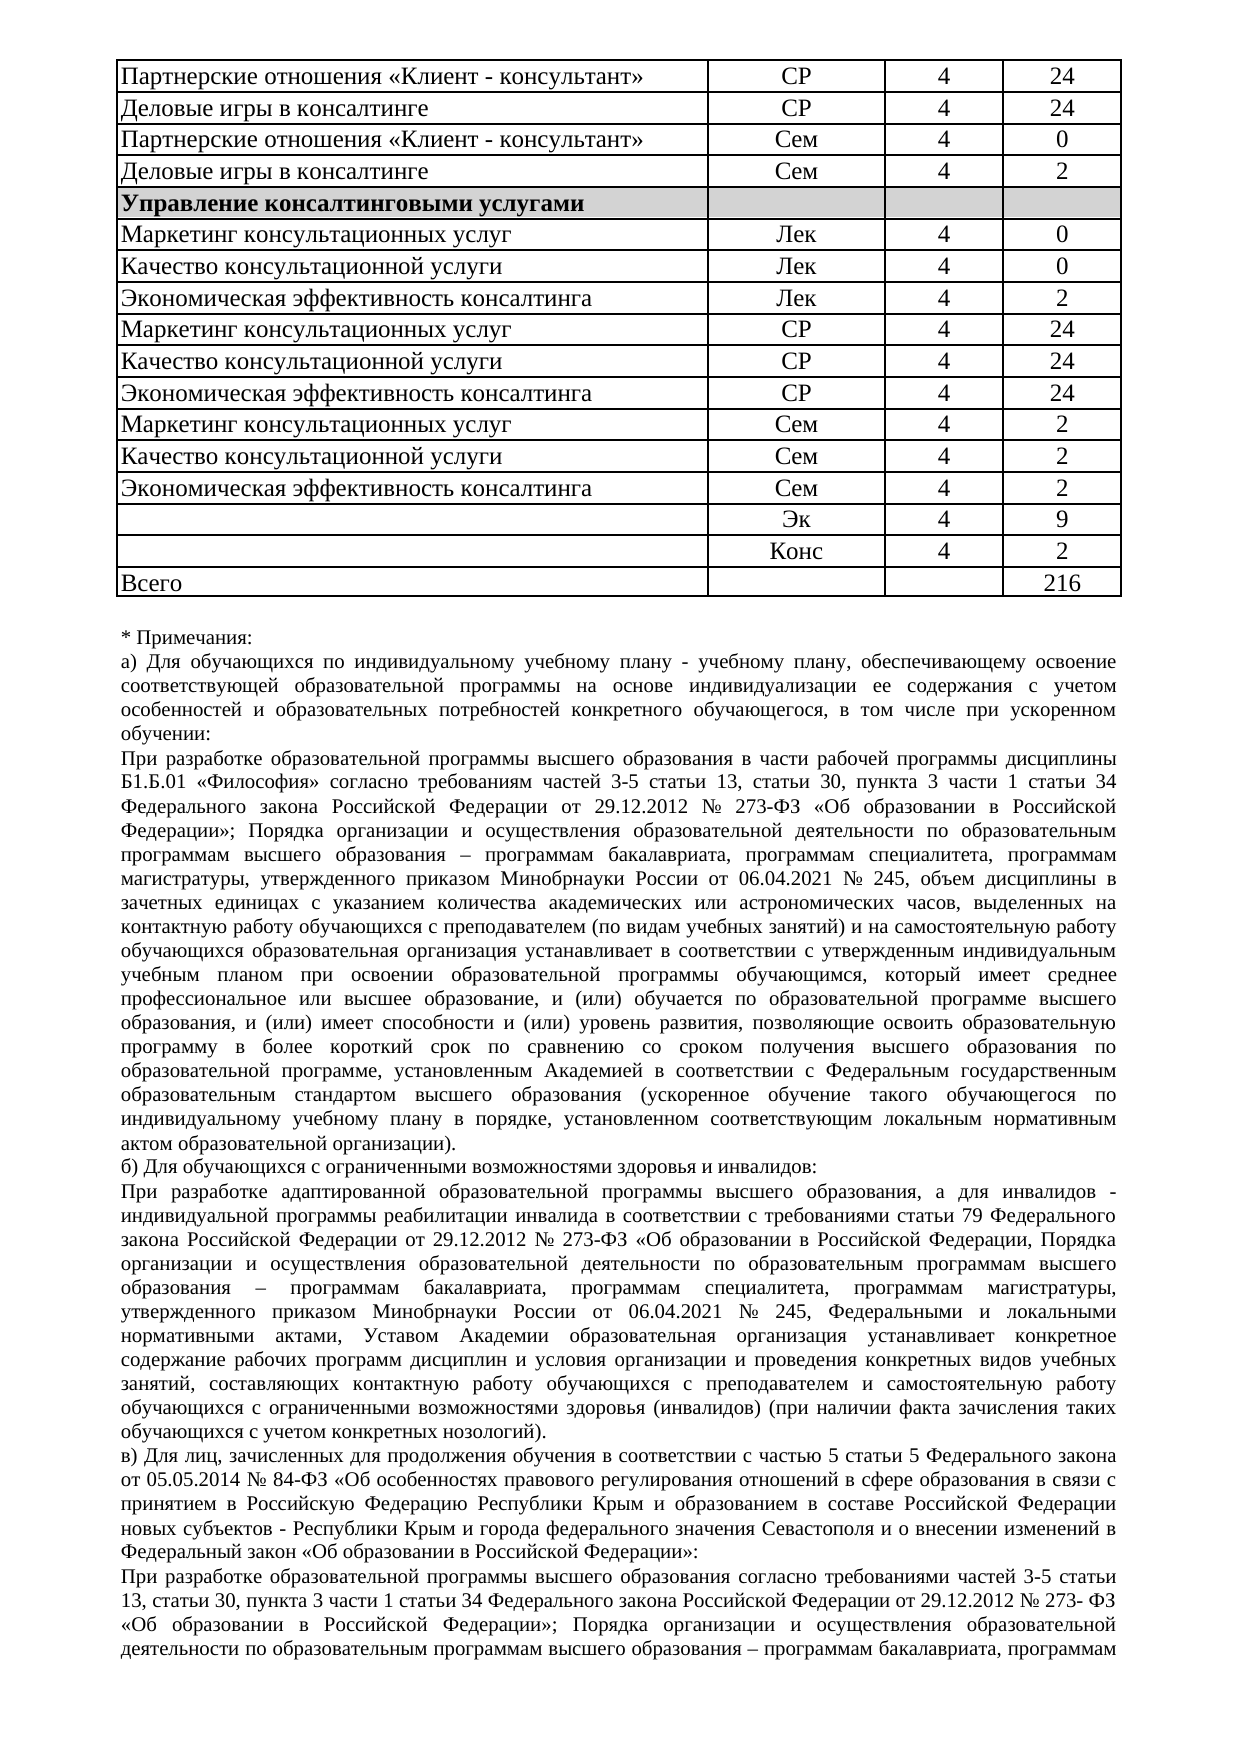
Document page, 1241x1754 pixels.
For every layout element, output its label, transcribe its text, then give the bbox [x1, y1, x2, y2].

table_cell Маркетинг консультационных услуг [118, 220, 707, 249]
table_cell 2 [1004, 156, 1120, 186]
table_cell Экономическая эффективность консалтинга [118, 378, 707, 407]
table_cell Маркетинг консультационных услуг [118, 315, 707, 344]
table_cell [886, 188, 1002, 217]
table_cell 4 [886, 473, 1002, 502]
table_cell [118, 125, 707, 154]
table_cell [709, 568, 884, 594]
table_cell * Примечания: а) Для обучающихся по индивидуальному учебному плану - учебному плану, обеспечивающему освоение соответствующей образовательной программы на основе индивидуализации ее содержания с учетом особенностей и образовательных потребностей конкретного обучающегося, в том числе при ускоренном обучении: При разработке образовательной программы высшего образования в части рабочей программы дисциплины Б1.Б.01 «Философия» согласно требованиям частей 3-5 статьи 13, статьи 30, пункта 3 части 1 статьи 34 Федерального закона Российской Федерации от 29.12.2012 № 273-ФЗ «Об образовании в Российской Федерации»; Порядка организации и осуществления образовательной деятельности по образовательным программам высшего образования – программам бакалавриата, программам специалитета, программам магистратуры, утвержденного приказом Минобрнауки России от 06.04.2021 № 245, объем дисциплины в зачетных единицах с указанием количества академических или астрономических часов, выделенных на контактную работу обучающихся с преподавателем (по видам учебных занятий) и на самостоятельную работу обучающихся образовательная организация устанавливает в соответствии с утвержденным индивидуальным учебным планом при освоении образовательной программы обучающимся, который имеет среднее профессиональное или высшее образование, и (или) обучается по образовательной программе высшего образования, и (или) имеет способности и (или) уровень развития, позволяющие освоить образовательную программу в более короткий срок по сравнению со сроком получения высшего образования по образовательной программе, установленным Академией в соответствии с Федеральным государственным образовательным стандартом высшего образования (ускоренное обучение такого обучающегося по индивидуальному учебному плану в порядке, установленном соответствующим локальным нормативным актом образовательной организации). б) Для обучающихся с ограниченными возможностями здоровья и инвалидов: При разработке адаптированной образовательной программы высшего образования, а для инвалидов - индивидуальной программы реабилитации инвалида в соответствии с требованиями статьи 79 Федерального закона Российской Федерации от 29.12.2012 № 273-ФЗ «Об образовании в Российской Федерации, Порядка организации и осуществления образовательной деятельности по образовательным программам высшего образования – программам бакалавриата, программам специалитета, программам магистратуры, утвержденного приказом Минобрнауки России от 06.04.2021 № 245, Федеральными и локальными нормативными актами, Уставом Академии образовательная организация устанавливает конкретное содержание рабочих программ дисциплин и условия организации и проведения конкретных видов учебных занятий, составляющих контактную работу обучающихся с преподавателем и самостоятельную работу обучающихся с ограниченными возможностями здоровья (инвалидов) (при наличии факта зачисления таких обучающихся с учетом конкретных нозологий). в) Для лиц, зачисленных для продолжения обучения в соответствии с частью 5 статьи 5 Федерального закона от 05.05.2014 № 84-ФЗ «Об особенностях правового регулирования отношений в сфере образования в связи с принятием в Российскую Федерацию Республики Крым и образованием в составе Российской Федерации новых субъектов - Республики Крым и города федерального значения Севастополя и о внесении изменений в Федеральный закон «Об образовании в Российской Федерации»: При разработке образовательной программы высшего образования согласно требованиями частей 3-5 статьи 13, статьи 30, пункта 3 части 1 статьи 34 Федерального закона Российской Федерации от 29.12.2012 № 273- ФЗ «Об образовании в Российской Федерации»; Порядка организации и осуществления образовательной деятельности по образовательным программам высшего образования – программам бакалавриата, программам специалитета, программам магистратуры, утвержденного приказом [117, 597, 1121, 1661]
table_cell Сем [709, 473, 884, 502]
table_cell Сем [709, 410, 884, 439]
table_cell 4 [886, 125, 1002, 154]
table_cell Экономическая эффективность консалтинга [118, 473, 707, 502]
table_header Партнерские отношения «Клиент - консультант» [118, 61, 707, 91]
table_cell [1004, 188, 1120, 217]
table_cell 4 [886, 93, 1002, 122]
table_cell 4 [886, 378, 1002, 407]
table_cell 24 [1004, 378, 1120, 407]
table_header 4 [886, 61, 1002, 91]
table_cell Маркетинг консультационных услуг [118, 410, 707, 439]
table_cell 4 [886, 346, 1002, 376]
table_cell 4 [886, 156, 1002, 186]
table_cell Конс [709, 536, 884, 566]
table_cell 2 [1004, 473, 1120, 502]
table_cell 4 [886, 220, 1002, 249]
table_cell Деловые игры в консалтинге [118, 156, 707, 186]
table_cell 2 [1004, 536, 1120, 566]
table_header 24 [1004, 61, 1120, 91]
table_cell 4 [886, 251, 1002, 281]
table_cell Качество консультационной услуги [118, 251, 707, 281]
table_cell Качество консультационной услуги [118, 346, 707, 376]
table_cell СР [709, 93, 884, 122]
table_header СР [709, 61, 884, 91]
table_cell 24 [1004, 93, 1120, 122]
table_cell 0 [1004, 125, 1120, 154]
table_cell Лек [709, 220, 884, 249]
table_cell [118, 536, 707, 566]
table_cell 0 [1004, 220, 1120, 249]
table_cell 4 [886, 283, 1002, 312]
table_cell 4 [886, 441, 1002, 471]
table_cell 4 [886, 315, 1002, 344]
table_cell СР [709, 315, 884, 344]
table_cell Качество консультационной услуги [118, 441, 707, 471]
table_cell 0 [1004, 251, 1120, 281]
table_cell 4 [886, 505, 1002, 534]
table_cell Сем [709, 441, 884, 471]
table_cell СР [709, 378, 884, 407]
table_cell 4 [886, 536, 1002, 566]
table_cell 2 [1004, 441, 1120, 471]
table_cell СР [709, 346, 884, 376]
table_cell 4 [886, 410, 1002, 439]
table_cell 2 [1004, 283, 1120, 312]
table_cell Эк [709, 505, 884, 534]
table_cell Лек [709, 251, 884, 281]
table_cell 2 [1004, 410, 1120, 439]
table_cell Сем [709, 125, 884, 154]
table_cell 9 [1004, 505, 1120, 534]
table_cell Лек [709, 283, 884, 312]
table_cell Управление консалтинговыми услугами [118, 188, 707, 217]
table_cell Всего [118, 568, 707, 594]
table_cell [886, 568, 1002, 594]
table_cell Экономическая эффективность консалтинга [118, 283, 707, 312]
table_cell Сем [709, 156, 884, 186]
table_cell 24 [1004, 315, 1120, 344]
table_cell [118, 93, 707, 122]
table_cell [709, 188, 884, 217]
table_cell 216 [1004, 568, 1120, 594]
table_cell 24 [1004, 346, 1120, 376]
table_cell [118, 505, 707, 534]
